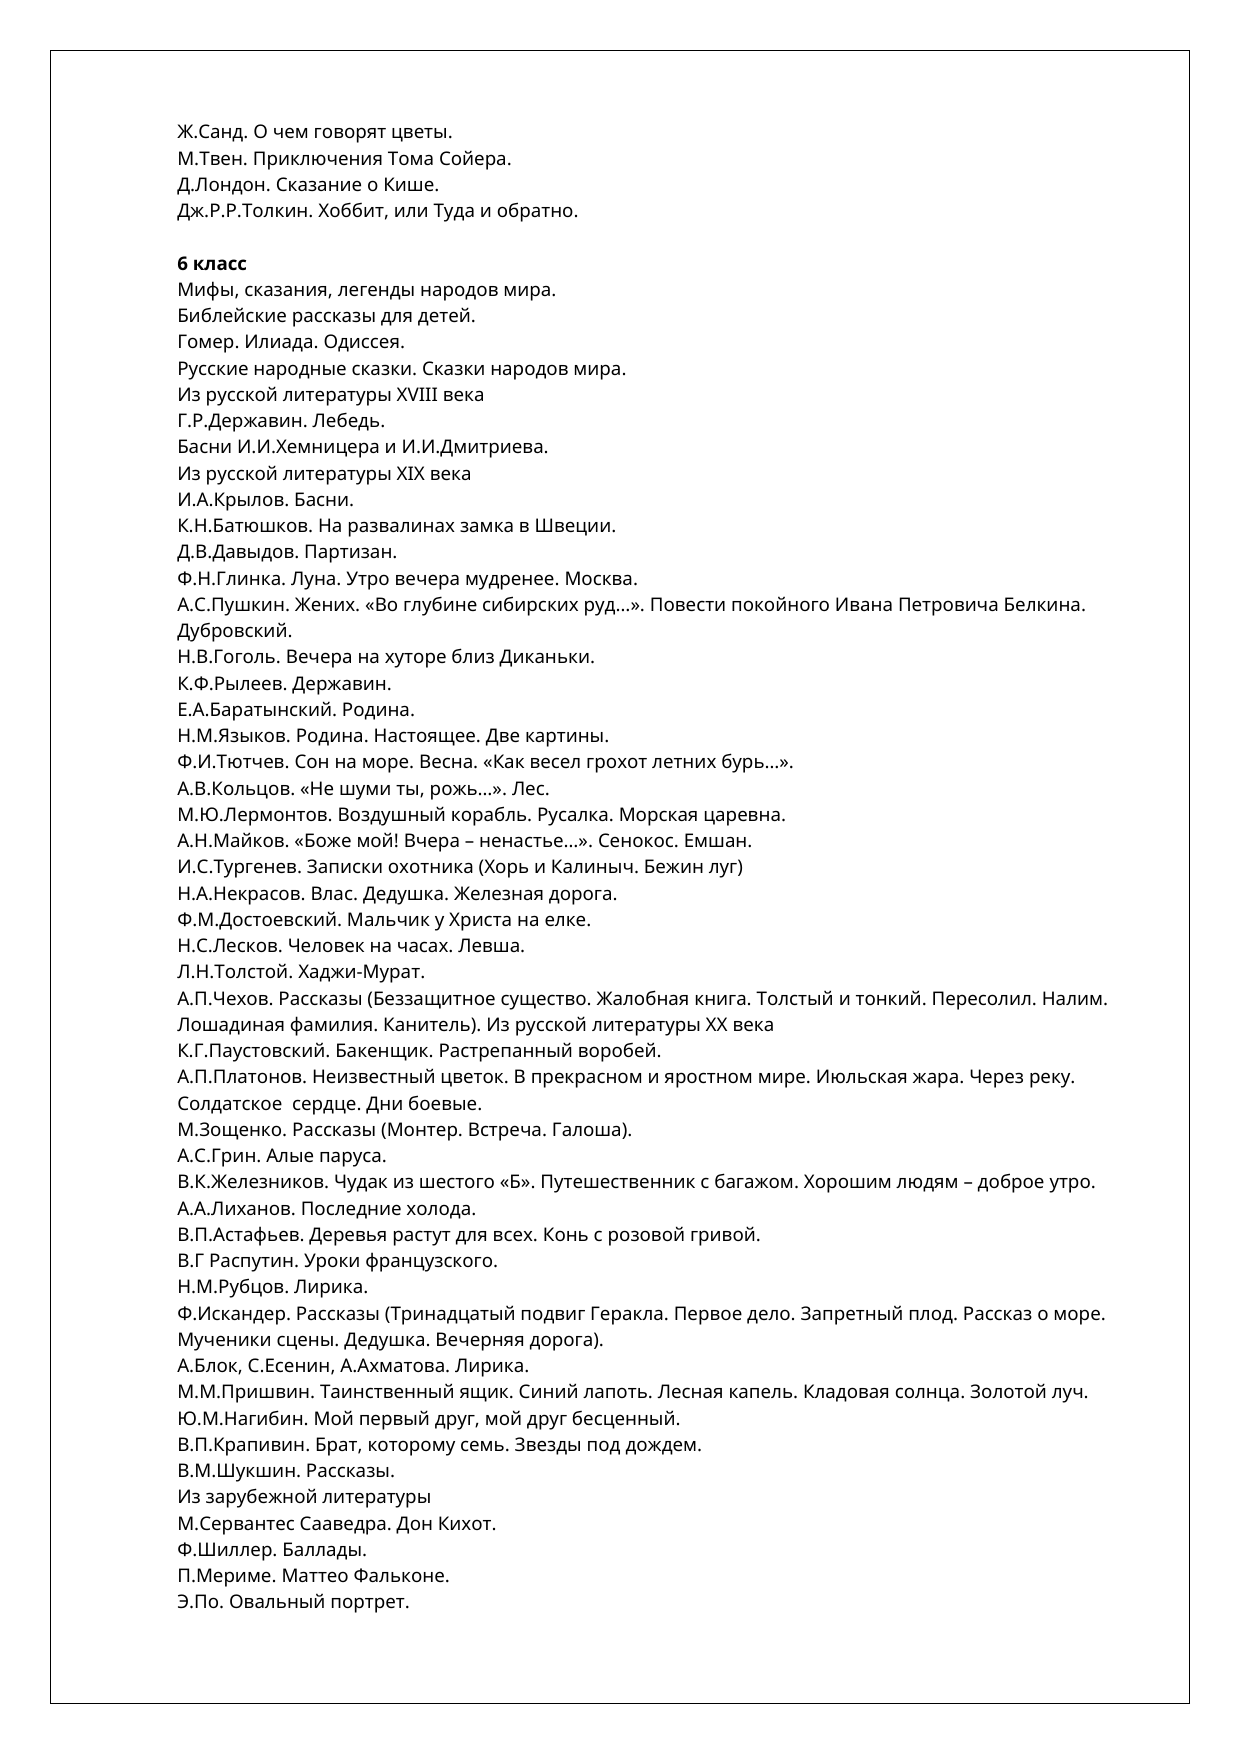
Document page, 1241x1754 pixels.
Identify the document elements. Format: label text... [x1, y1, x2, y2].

text М.Ю.Лермонтов. Воздушный корабль. Русалка. Морская царевна. [177, 801, 1152, 827]
text Русские народные сказки. Сказки народов мира. [177, 354, 1152, 381]
text К.Н.Батюшков. На развалинах замка в Швеции. [177, 512, 1152, 538]
text Из русской литературы XVIII века [177, 381, 1152, 407]
text А.П.Чехов. Рассказы (Беззащитное существо. Жалобная книга. Толстый и тонкий. Пересолил. Налим. [177, 984, 1152, 1011]
text Г.Р.Державин. Лебедь. [177, 407, 1152, 433]
text К.Г.Паустовский. Бакенщик. Растрепанный воробей. [177, 1037, 1152, 1063]
text Басни И.И.Хемницера и И.И.Дмитриева. [177, 433, 1152, 459]
text Д.В.Давыдов. Партизан. [177, 538, 1152, 564]
text А.Н.Майков. «Боже мой! Вчера – ненастье…». Сенокос. Емшан. [177, 827, 1152, 853]
text Ф.М.Достоевский. Мальчик у Христа на елке. [177, 906, 1152, 932]
text В.П.Астафьев. Деревья растут для всех. Конь с розовой гривой. [177, 1221, 1152, 1247]
text Ф.Шиллер. Баллады. [177, 1536, 1152, 1562]
text Л.Н.Толстой. Хаджи-Мурат. [177, 958, 1152, 984]
text Дж.Р.Р.Толкин. Хоббит, или Туда и обратно. [177, 197, 1152, 223]
text 6 класс [177, 249, 1152, 276]
text Е.А.Баратынский. Родина. [177, 696, 1152, 722]
text А.С.Пушкин. Жених. «Во глубине сибирских руд…». Повести покойного Ивана Петровича Белкина. Дубровский. [177, 591, 1152, 643]
text Мученики сцены. Дедушка. Вечерняя дорога). [177, 1326, 1152, 1352]
text Из русской литературы XIX века [177, 459, 1152, 486]
text А.С.Грин. Алые паруса. [177, 1142, 1152, 1168]
text Ф.И.Тютчев. Сон на море. Весна. «Как весел грохот летних бурь…». [177, 748, 1152, 774]
text Н.М.Языков. Родина. Настоящее. Две картины. [177, 722, 1152, 748]
text Ф.Н.Глинка. Луна. Утро вечера мудренее. Москва. [177, 564, 1152, 591]
text Лошадиная фамилия. Канитель). Из русской литературы XХ века [177, 1011, 1152, 1037]
text М.М.Пришвин. Таинственный ящик. Синий лапоть. Лесная капель. Кладовая солнца. Золотой луч. [177, 1378, 1152, 1404]
text Э.По. Овальный портрет. [177, 1588, 1152, 1614]
text А.П.Платонов. Неизвестный цветок. В прекрасном и яростном мире. Июльская жара. Через реку. Солдатское сердце. Дни боевые. [177, 1063, 1152, 1116]
text Из зарубежной литературы [177, 1483, 1152, 1509]
text Ж.Санд. О чем говорят цветы. [177, 118, 1152, 144]
text Д.Лондон. Сказание о Кише. [177, 171, 1152, 197]
text Н.С.Лесков. Человек на часах. Левша. [177, 932, 1152, 958]
text И.С.Тургенев. Записки охотника (Хорь и Калиныч. Бежин луг) [177, 853, 1152, 879]
text Н.В.Гоголь. Вечера на хуторе близ Диканьки. [177, 643, 1152, 669]
text М.Твен. Приключения Тома Сойера. [177, 144, 1152, 171]
text П.Мериме. Маттео Фальконе. [177, 1562, 1152, 1588]
text А.А.Лиханов. Последние холода. [177, 1194, 1152, 1221]
text Библейские рассказы для детей. [177, 302, 1152, 328]
text К.Ф.Рылеев. Державин. [177, 669, 1152, 696]
text Мифы, сказания, легенды народов мира. [177, 276, 1152, 302]
text А.В.Кольцов. «Не шуми ты, рожь…». Лес. [177, 774, 1152, 801]
text Н.М.Рубцов. Лирика. [177, 1273, 1152, 1299]
text В.К.Железников. Чудак из шестого «Б». Путешественник с багажом. Хорошим людям – доброе утро. [177, 1168, 1152, 1194]
text Гомер. Илиада. Одиссея. [177, 328, 1152, 354]
text М.Зощенко. Рассказы (Монтер. Встреча. Галоша). [177, 1116, 1152, 1142]
text В.М.Шукшин. Рассказы. [177, 1457, 1152, 1483]
text В.Г Распутин. Уроки французского. [177, 1247, 1152, 1273]
text М.Сервантес Сааведра. Дон Кихот. [177, 1509, 1152, 1536]
text В.П.Крапивин. Брат, которому семь. Звезды под дождем. [177, 1431, 1152, 1457]
text И.А.Крылов. Басни. [177, 486, 1152, 512]
text Ю.М.Нагибин. Мой первый друг, мой друг бесценный. [177, 1404, 1152, 1431]
text А.Блок, С.Есенин, А.Ахматова. Лирика. [177, 1352, 1152, 1378]
text Ф.Искандер. Рассказы (Тринадцатый подвиг Геракла. Первое дело. Запретный плод. Рассказ о море. [177, 1299, 1152, 1326]
text Н.А.Некрасов. Влас. Дедушка. Железная дорога. [177, 879, 1152, 906]
